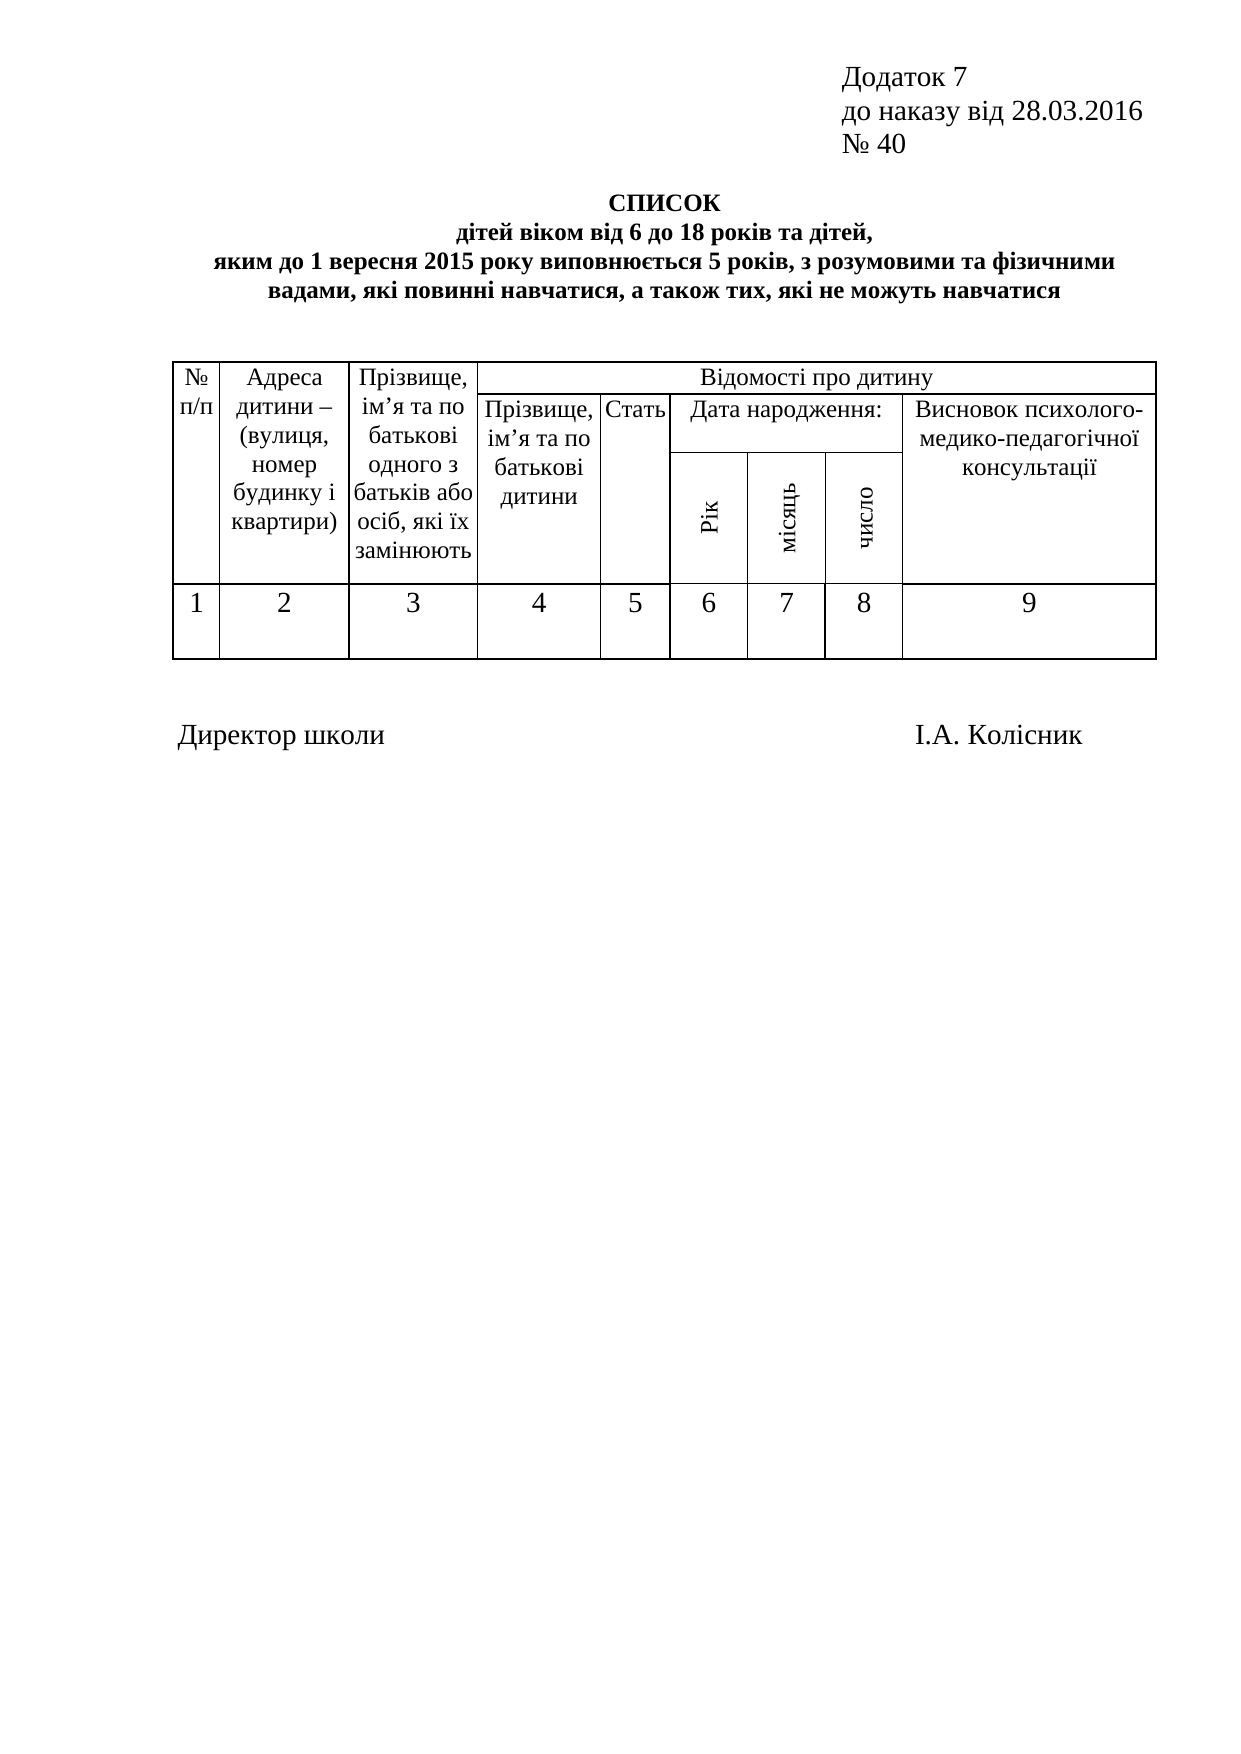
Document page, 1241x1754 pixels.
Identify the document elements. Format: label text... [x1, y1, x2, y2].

text яким до 1 вересня 2015 року виповнюється 5 років, з розумовими та фізичними вадами, які повинні навчатися, а також тих, які не можуть навчатися [177, 246, 1152, 303]
table_cell 4 [478, 585, 600, 658]
table_cell 9 [903, 585, 1155, 658]
table_cell Рік [671, 453, 747, 583]
table_cell 8 [826, 584, 902, 658]
text СПИСОК [177, 188, 1152, 217]
text дітей віком від 6 до 18 років та дітей, [177, 217, 1152, 246]
table_cell 6 [671, 584, 747, 658]
table_cell Висновок психолого-медико-педагогічної консультації [903, 395, 1155, 583]
table_cell 1 [174, 585, 219, 658]
table_cell Прізвище, ім’я та по батькові дитини [478, 395, 600, 583]
table_header Відомості про дитину [478, 363, 1155, 393]
table_cell 2 [220, 585, 348, 658]
table_header Адреса дитини – (вулиця, номер будинку і квартири) [220, 363, 348, 583]
table_cell число [826, 453, 902, 583]
text до наказу від 28.03.2016 [842, 93, 1152, 126]
table_cell 7 [748, 584, 824, 658]
text Додаток 7 [842, 59, 1152, 93]
table_cell Дата народження: [671, 395, 902, 452]
table_header № п/п [174, 363, 219, 583]
table_cell Стать [601, 395, 669, 583]
text № 40 [842, 126, 1152, 160]
table_header Прізвище, ім’я та по батькові одного з батьків або осіб, які їх замінюють [350, 363, 477, 583]
table_cell 3 [350, 585, 477, 658]
table_cell місяць [748, 453, 825, 583]
text Директор школи І.А. Колісник [177, 717, 1152, 751]
table_cell 5 [601, 585, 669, 658]
